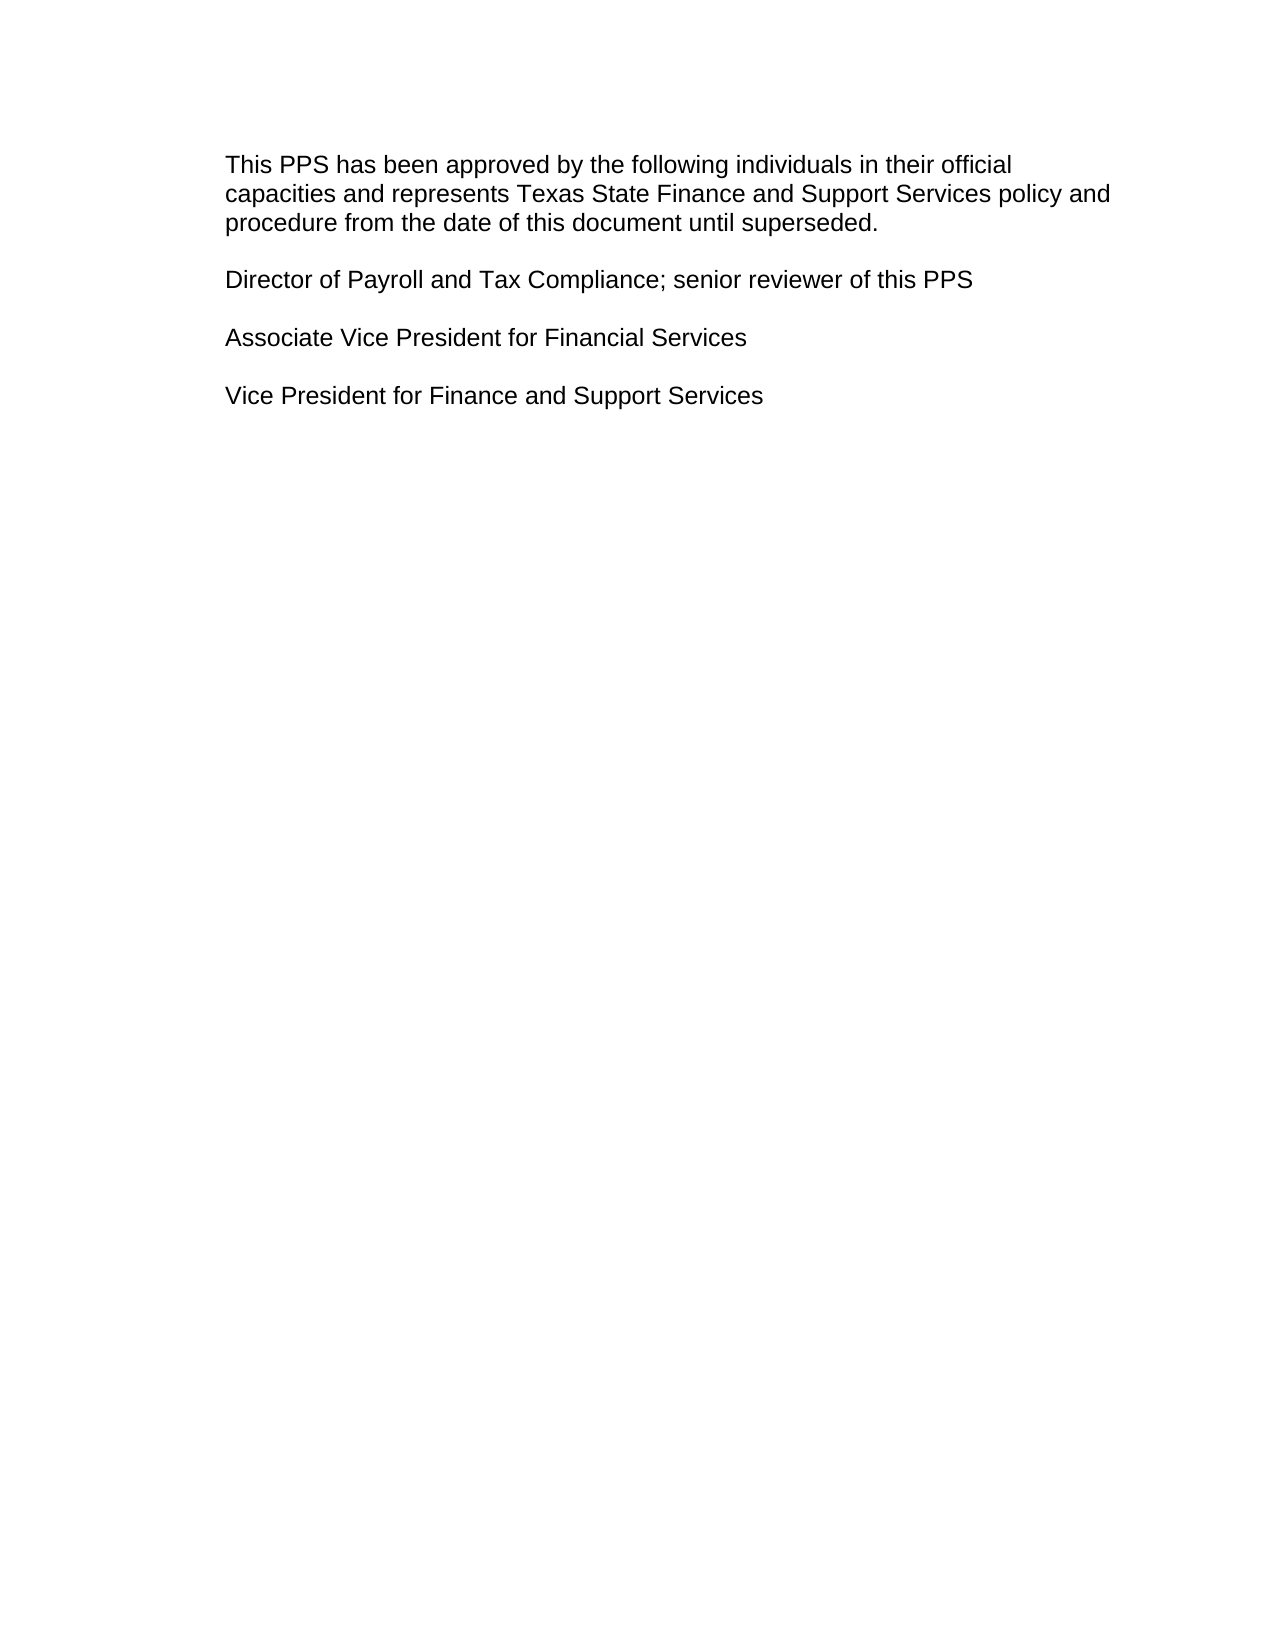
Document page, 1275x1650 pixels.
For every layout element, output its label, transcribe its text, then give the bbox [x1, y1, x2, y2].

text Director of Payroll and Tax Compliance; senior reviewer of this PPS [225, 265, 1125, 294]
text Associate Vice President for Financial Services [225, 323, 1125, 352]
text Vice President for Finance and Support Services [225, 381, 1125, 410]
text This PPS has been approved by the following individuals in their official capacities and represents Texas State Finance and Support Services policy and procedure from the date of this document until superseded. [225, 150, 1125, 236]
